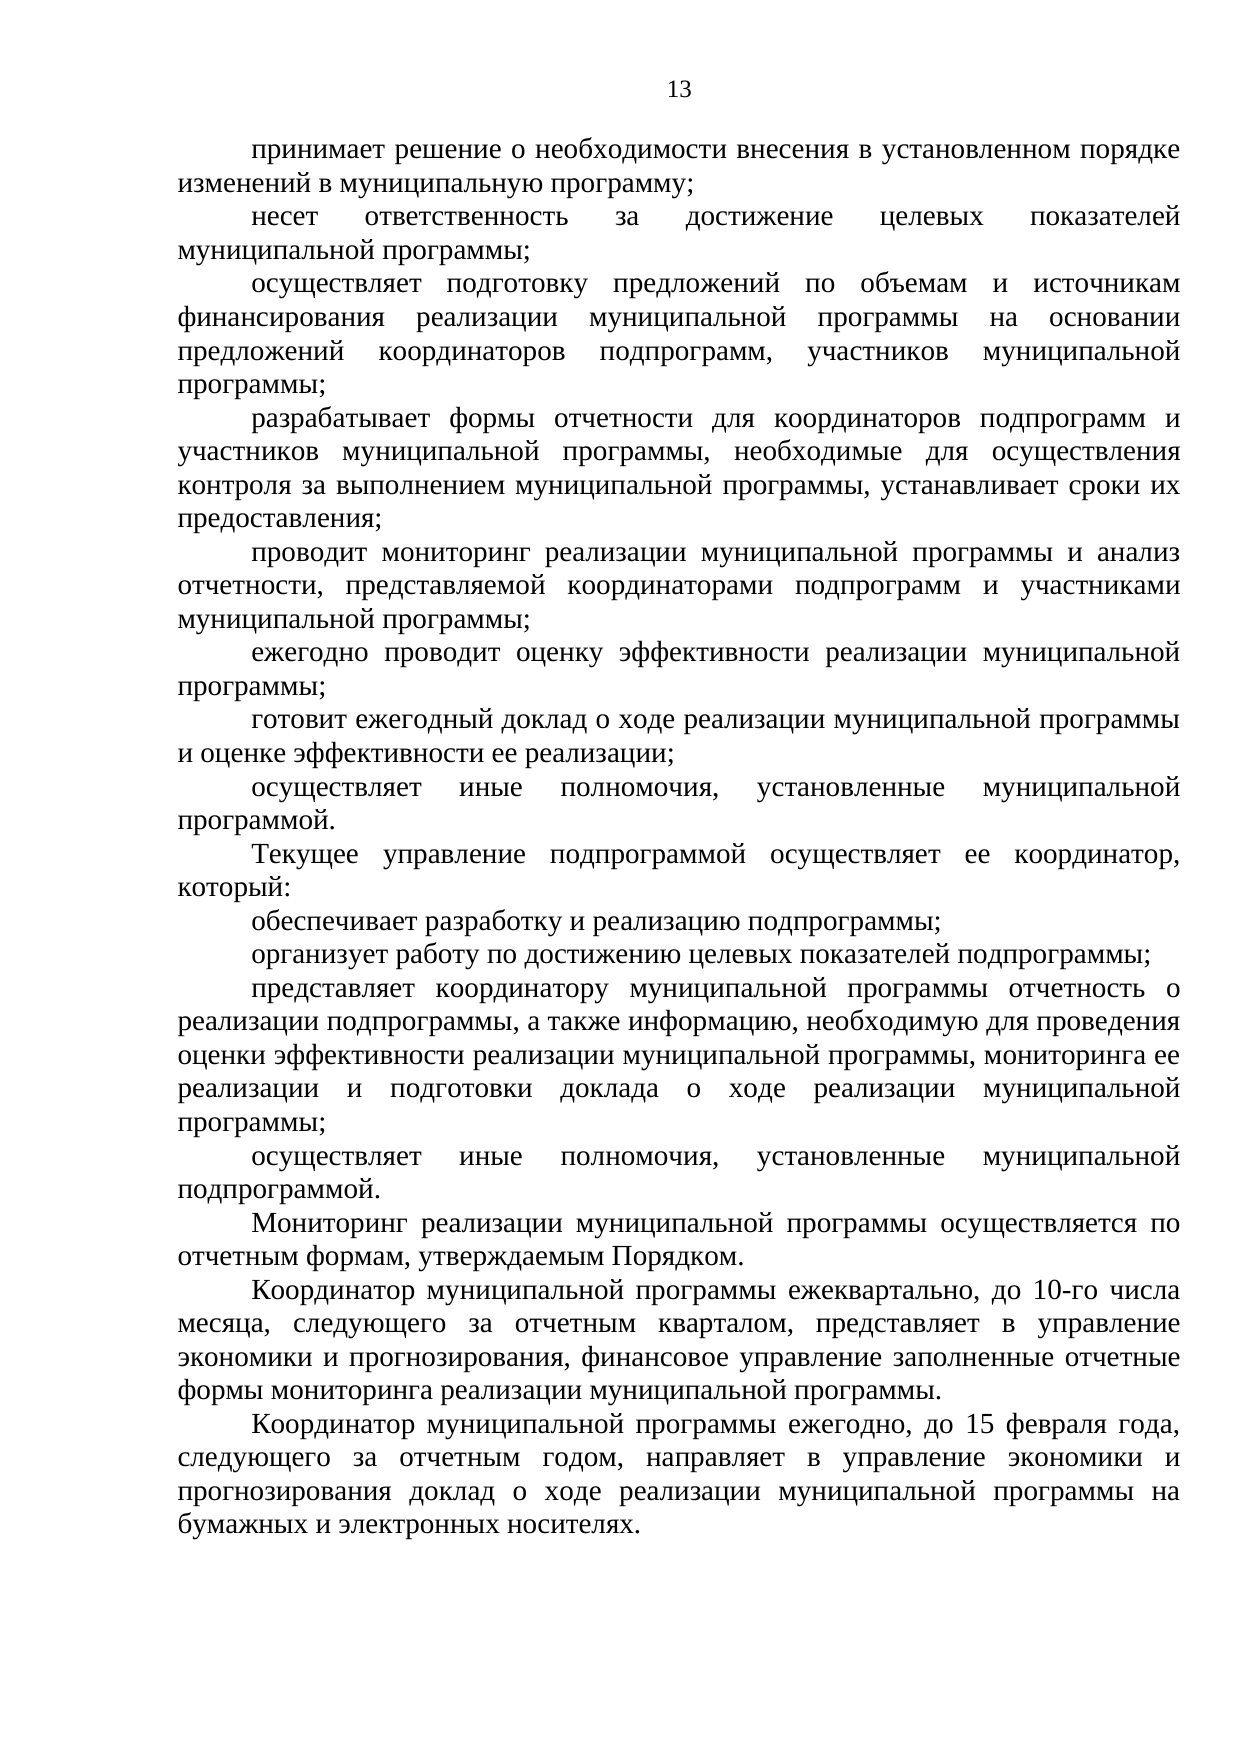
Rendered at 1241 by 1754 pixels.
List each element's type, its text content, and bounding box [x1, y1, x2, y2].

text осуществляет иные полномочия, установленные муниципальной программой. [177, 769, 1181, 836]
text осуществляет иные полномочия, установленные муниципальной подпрограммой. [177, 1138, 1181, 1205]
text Текущее управление подпрограммой осуществляет ее координатор, который: [177, 836, 1181, 903]
text Координатор муниципальной программы ежегодно, до 15 февраля года, следующего за отчетным годом, направляет в управление экономики и прогнозирования доклад о ходе реализации муниципальной программы на бумажных и электронных носителях. [177, 1406, 1181, 1540]
text Мониторинг реализации муниципальной программы осуществляется по отчетным формам, утверждаемым Порядком. [177, 1205, 1181, 1272]
text готовит ежегодный доклад о ходе реализации муниципальной программы и оценке эффективности ее реализации; [177, 702, 1181, 769]
text несет ответственность за достижение целевых показателей муниципальной программы; [177, 198, 1181, 266]
text представляет координатору муниципальной программы отчетность о реализации подпрограммы, а также информацию, необходимую для проведения оценки эффективности реализации муниципальной программы, мониторинга ее реализации и подготовки доклада о ходе реализации муниципальной программы; [177, 970, 1181, 1138]
text ежегодно проводит оценку эффективности реализации муниципальной программы; [177, 634, 1181, 702]
text Координатор муниципальной программы ежеквартально, до 10-го числа месяца, следующего за отчетным кварталом, представляет в управление экономики и прогнозирования, финансовое управление заполненные отчетные формы мониторинга реализации муниципальной программы. [177, 1272, 1181, 1406]
text обеспечивает разработку и реализацию подпрограммы; [177, 903, 1181, 936]
text осуществляет подготовку предложений по объемам и источникам финансирования реализации муниципальной программы на основании предложений координаторов подпрограмм, участников муниципальной программы; [177, 266, 1181, 400]
text принимает решение о необходимости внесения в установленном порядке изменений в муниципальную программу; [177, 131, 1181, 198]
text организует работу по достижению целевых показателей подпрограммы; [177, 936, 1181, 970]
text разрабатывает формы отчетности для координаторов подпрограмм и участников муниципальной программы, необходимые для осуществления контроля за выполнением муниципальной программы, устанавливает сроки их предоставления; [177, 400, 1181, 534]
text проводит мониторинг реализации муниципальной программы и анализ отчетности, представляемой координаторами подпрограмм и участниками муниципальной программы; [177, 534, 1181, 634]
